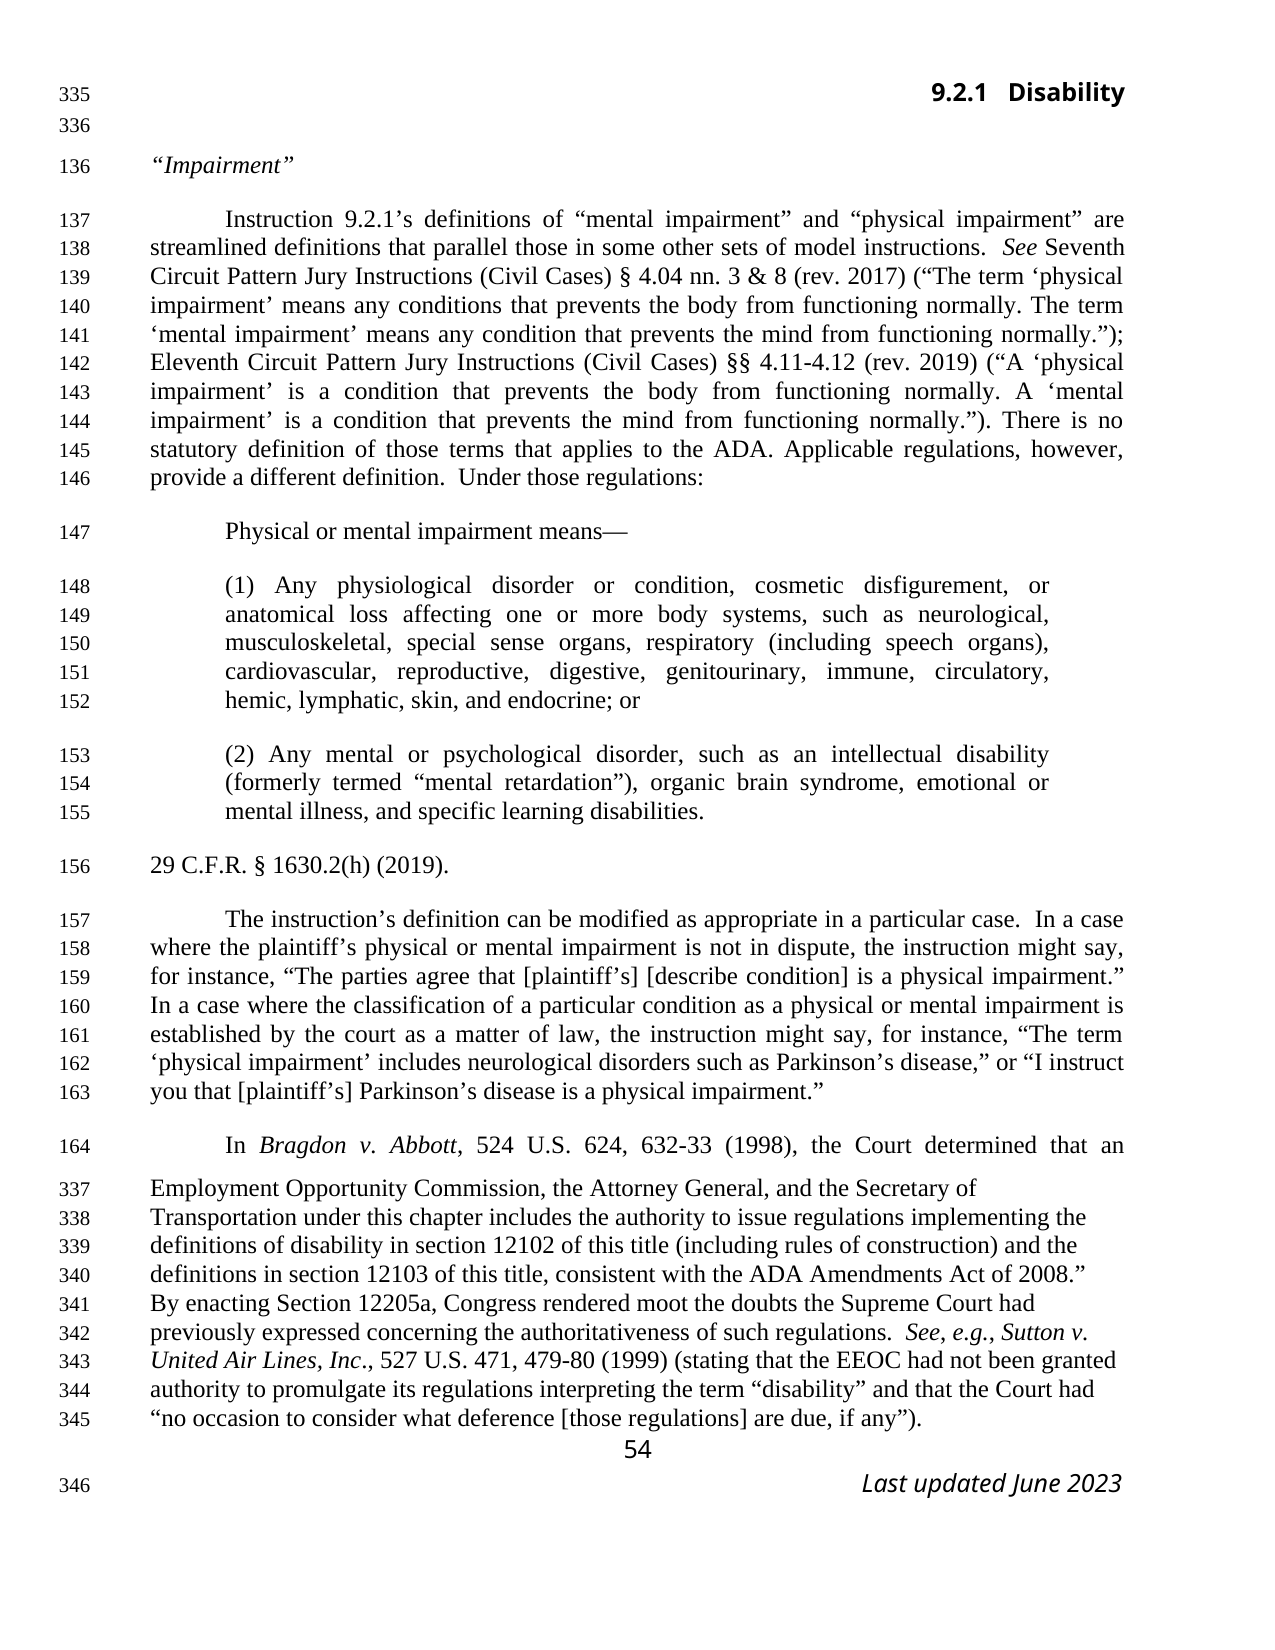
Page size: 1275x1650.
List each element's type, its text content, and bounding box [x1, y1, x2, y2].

text “Impairment” [150, 150, 1125, 179]
text Instruction 9.2.1’s definitions of “mental impairment” and “physical impairment” are streamlined definitions that parallel those in some other sets of model instructions. See Seventh Circuit Pattern Jury Instructions (Civil Cases) § 4.04 nn. 3 & 8 (rev. 2017) (“The term ‘physical impairment’ means any conditions that prevents the body from functioning normally. The term ‘mental impairment’ means any condition that prevents the mind from functioning normally.”); Eleventh Circuit Pattern Jury Instructions (Civil Cases) §§ 4.11-4.12 (rev. 2019) (“A ‘physical impairment’ is a condition that prevents the body from functioning normally. A ‘mental impairment’ is a condition that prevents the mind from functioning normally.”). There is no statutory definition of those terms that applies to the ADA. Applicable regulations, however, provide a different definition. Under those regulations: [150, 204, 1125, 491]
text The instruction’s definition can be modified as appropriate in a particular case. In a case where the plaintiff’s physical or mental impairment is not in dispute, the instruction might say, for instance, “The parties agree that [plaintiff’s] [describe condition] is a physical impairment.” In a case where the classification of a particular condition as a physical or mental impairment is established by the court as a matter of law, the instruction might say, for instance, “The term ‘physical impairment’ includes neurological disorders such as Parkinson’s disease,” or “I instruct you that [plaintiff’s] Parkinson’s disease is a physical impairment.” [150, 904, 1125, 1105]
text Physical or mental impairment means— [225, 516, 1050, 545]
text (1) Any physiological disorder or condition, cosmetic disfigurement, or anatomical loss affecting one or more body systems, such as neurological, musculoskeletal, special sense organs, respiratory (including speech organs), cardiovascular, reproductive, digestive, genitourinary, immune, circulatory, hemic, lymphatic, skin, and endocrine; or [225, 570, 1050, 714]
text (2) Any mental or psychological disorder, such as an intellectual disability (formerly termed “mental retardation”), organic brain syndrome, emotional or mental illness, and specific learning disabilities. [225, 739, 1050, 825]
text 29 C.F.R. § 1630.2(h) (2019). [150, 850, 1125, 879]
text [150, 1130, 1125, 1159]
